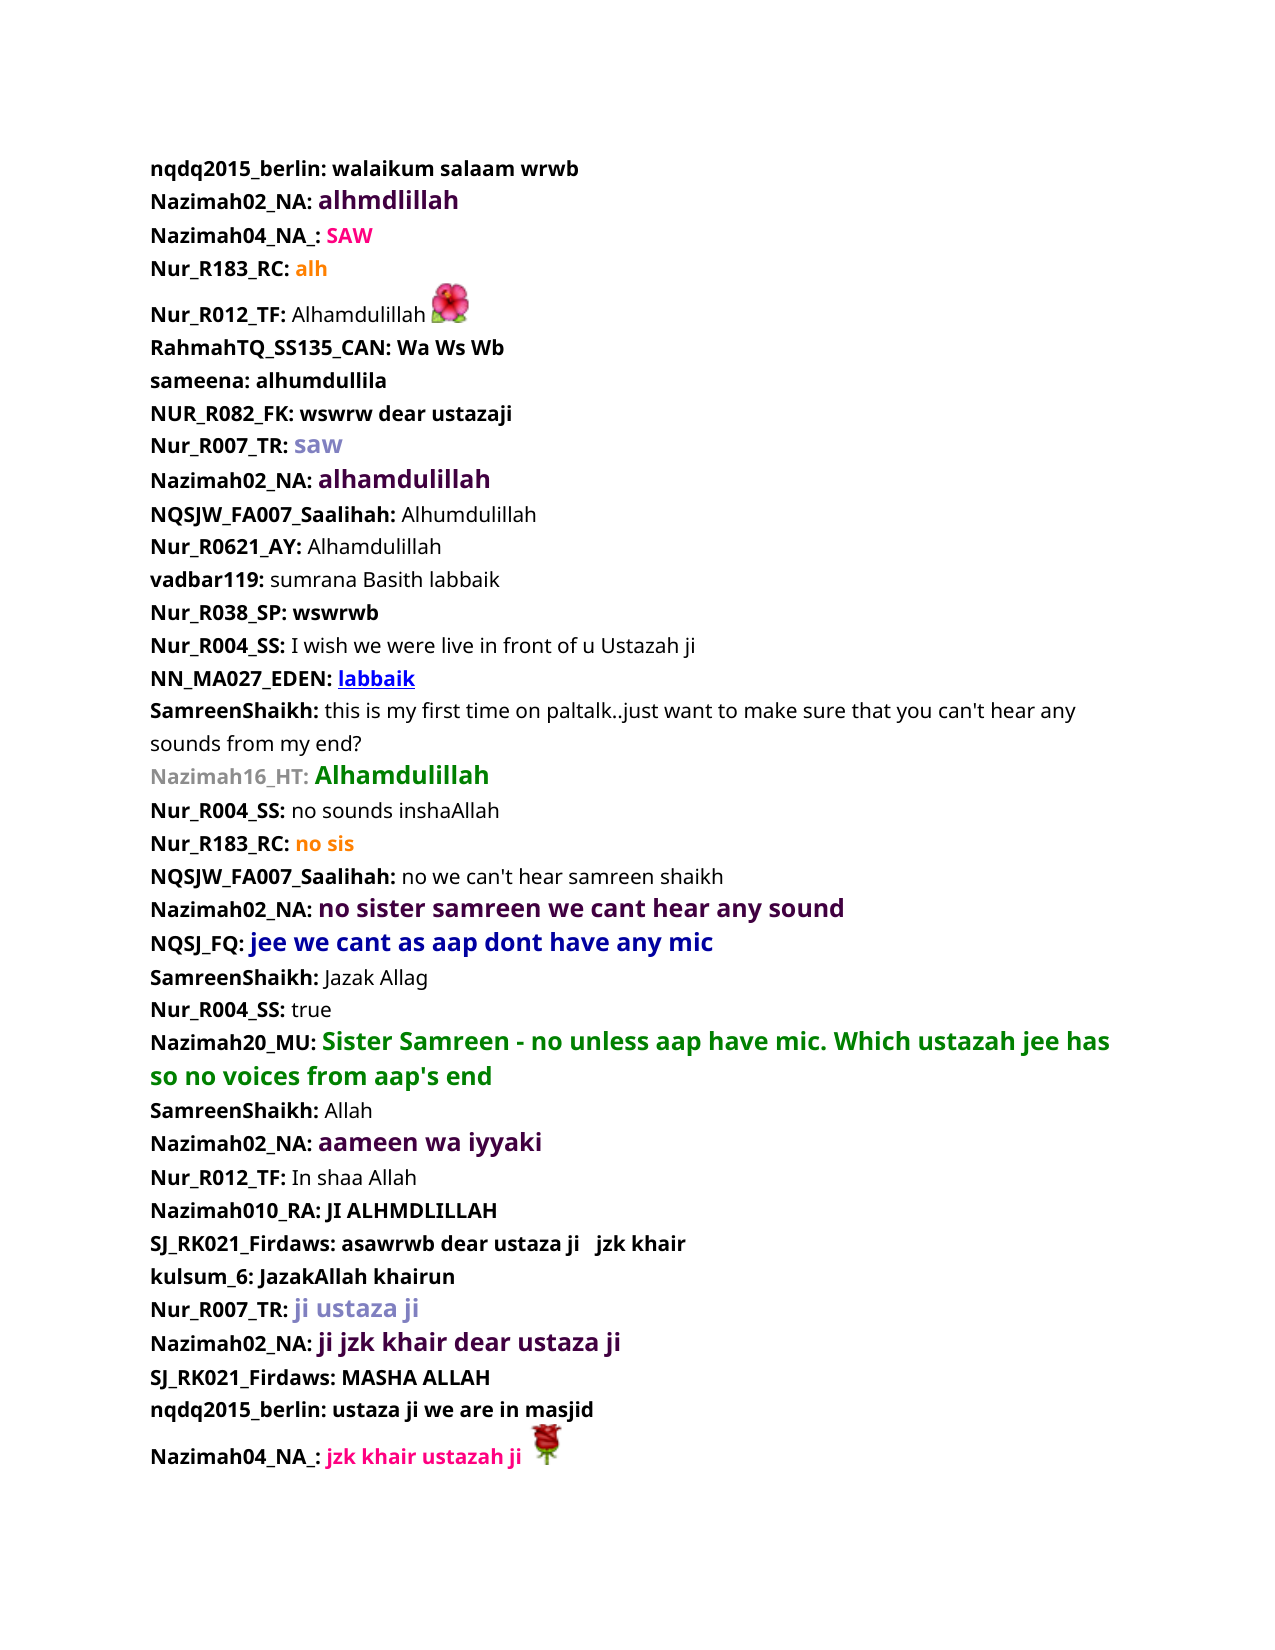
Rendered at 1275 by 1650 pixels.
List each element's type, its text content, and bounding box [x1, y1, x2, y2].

text Nur_R0621_AY: Alhamdulillah [150, 528, 1125, 561]
text NUR_R082_FK: wswrw dear ustazaji [150, 394, 1125, 427]
picture [431, 282, 472, 323]
text SamreenShaikh: Allah [150, 1092, 1125, 1125]
text Nur_R012_TF: In shaa Allah [150, 1159, 1125, 1192]
text Nur_R004_SS: I wish we were live in front of u Ustazah ji [150, 627, 1125, 659]
text Nazimah02_NA: alhmdlillah [150, 183, 1125, 217]
text NN_MA027_EDEN: labbaik [150, 659, 1125, 692]
text Nazimah02_NA: ji jzk khair dear ustaza ji [150, 1324, 1125, 1358]
text kulsum_6: JazakAllah khairun [150, 1257, 1125, 1290]
text Nur_R004_SS: true [150, 991, 1125, 1024]
text SamreenShaikh: Jazak Allag [150, 958, 1125, 991]
text Nazimah04_NA_: jzk khair ustazah ji [150, 1424, 1125, 1470]
text Nazimah04_NA_: SAW [150, 217, 1125, 250]
text Nazimah02_NA: no sister samreen we cant hear any sound [150, 890, 1125, 924]
text Nur_R183_RC: no sis [150, 825, 1125, 857]
text nqdq2015_berlin: ustaza ji we are in masjid [150, 1391, 1125, 1424]
text Nazimah02_NA: aameen wa iyyaki [150, 1125, 1125, 1159]
text vadbar119: sumrana Basith labbaik [150, 561, 1125, 594]
text Nur_R183_RC: alh [150, 250, 1125, 282]
text Nur_R012_TF: Alhamdulillah [150, 282, 1125, 329]
text Nur_R004_SS: no sounds inshaAllah [150, 792, 1125, 825]
text Nazimah16_HT: Alhamdulillah [150, 758, 1125, 792]
text Nazimah010_RA: JI ALHMDLILLAH [150, 1192, 1125, 1225]
text SamreenShaikh: this is my first time on paltalk..just want to make sure that you can't hear any sounds from my end? [150, 692, 1125, 758]
text Nazimah02_NA: alhamdulillah [150, 461, 1125, 495]
text SJ_RK021_Firdaws: asawrwb dear ustaza ji jzk khair [150, 1225, 1125, 1257]
text Nur_R007_TR: ji ustaza ji [150, 1290, 1125, 1324]
text Nur_R007_TR: saw [150, 427, 1125, 461]
text Nazimah20_MU: Sister Samreen - no unless aap have mic. Which ustazah jee has so no voices from aap's end [150, 1024, 1125, 1092]
text sameena: alhumdullila [150, 362, 1125, 394]
text SJ_RK021_Firdaws: MASHA ALLAH [150, 1358, 1125, 1391]
text Nur_R038_SP: wswrwb [150, 594, 1125, 627]
text nqdq2015_berlin: walaikum salaam wrwb [150, 150, 1125, 183]
text NQSJ_FQ: jee we cant as aap dont have any mic [150, 924, 1125, 958]
text NQSJW_FA007_Saalihah: Alhumdulillah [150, 495, 1125, 528]
text RahmahTQ_SS135_CAN: Wa Ws Wb [150, 329, 1125, 362]
text NQSJW_FA007_Saalihah: no we can't hear samreen shaikh [150, 857, 1125, 890]
picture [527, 1424, 568, 1465]
